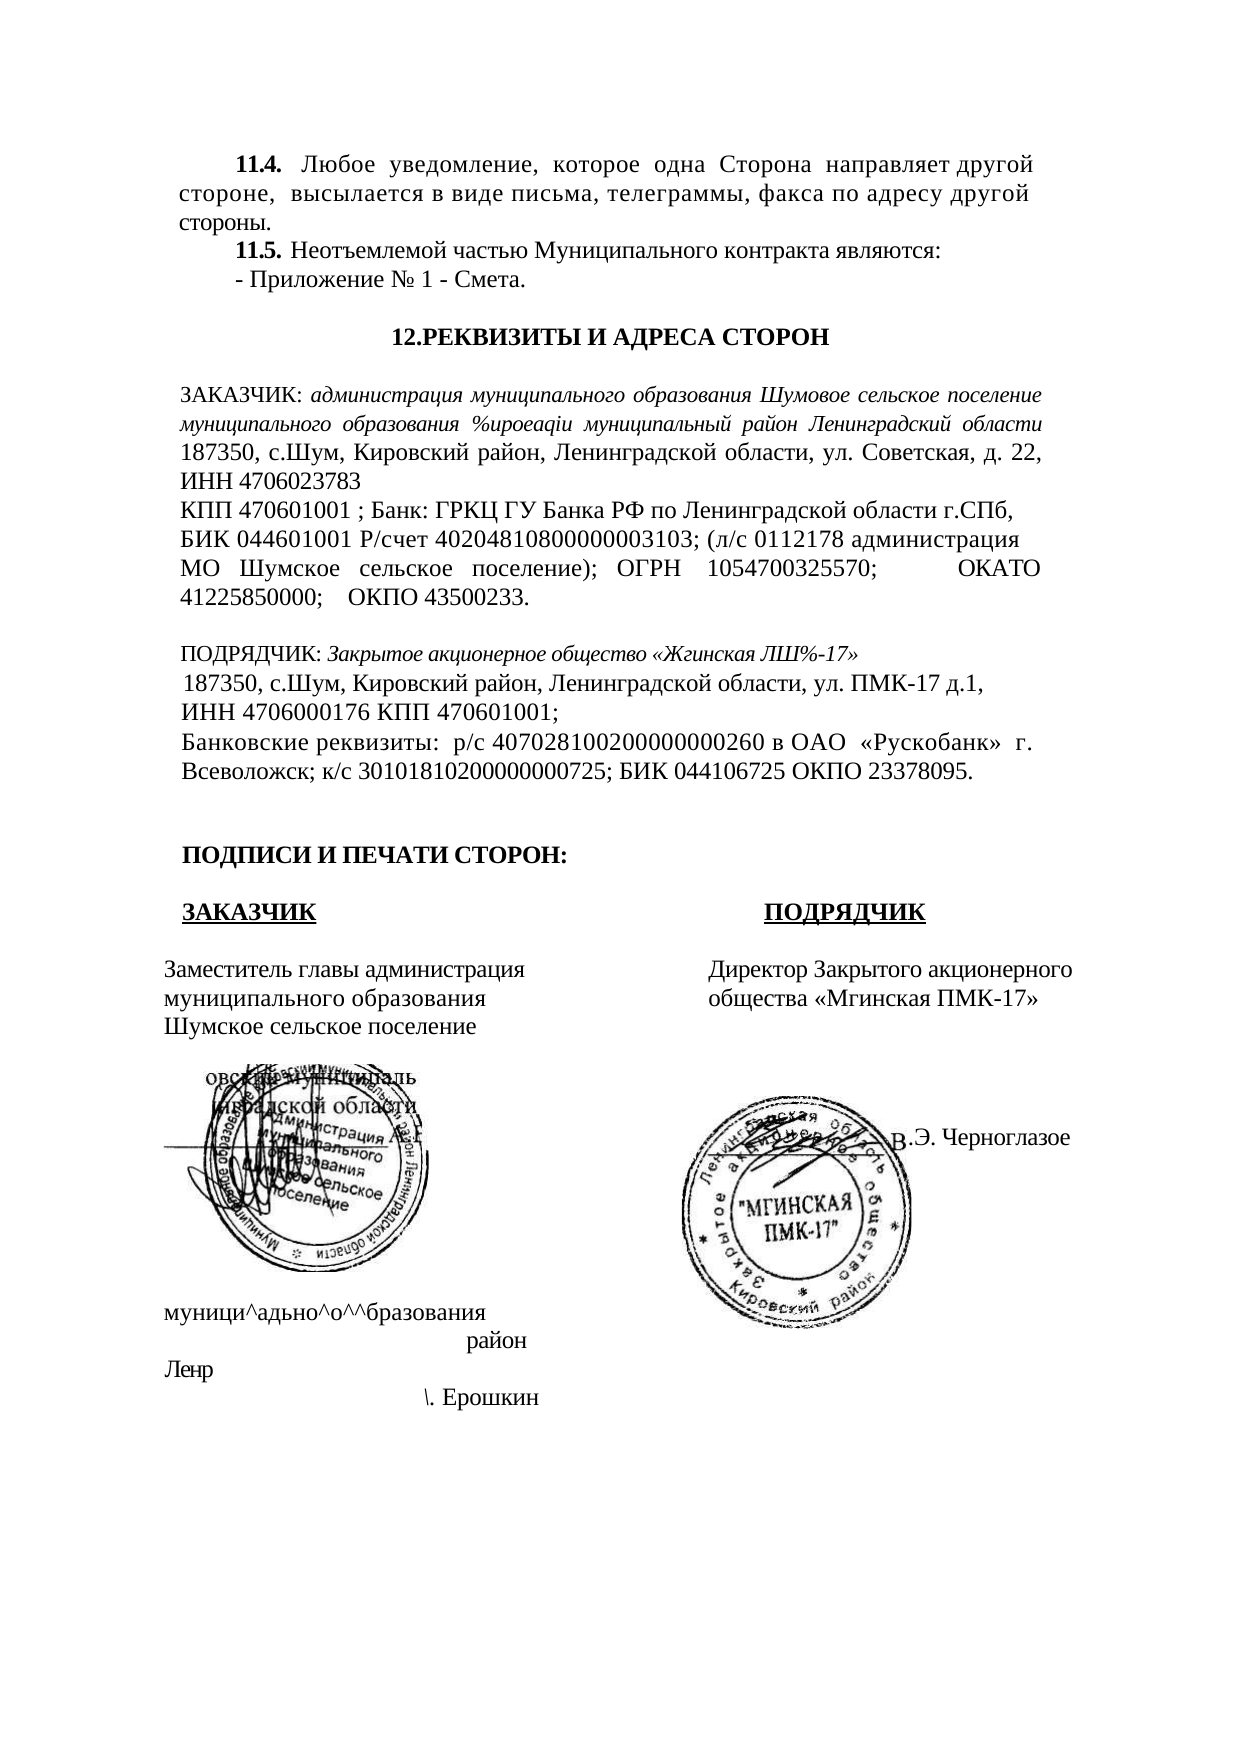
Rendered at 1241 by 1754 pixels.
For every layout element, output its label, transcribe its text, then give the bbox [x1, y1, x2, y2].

text 41225850000; ОКПО 43500233. [180, 582, 1079, 611]
text КПП 470601001 ; Банк: ГРКЦ ГУ Банка РФ по Ленинградской области г.СПб, БИК 044601001 Р/счет 40204810800000003103; (л/с 0112178 администрация МО Шумское сельское поселение); ОГРН 1054700325570; ОКАТО [180, 495, 1042, 582]
text .Э. Черноглазое [908, 1122, 1071, 1151]
text 11.5. Неотъемлемой частью Муниципального контракта являются: - Приложение № 1 - Смета. [235, 236, 979, 293]
text Банковские реквизиты: р/с 407028100200000000260 в ОАО «Рускобанк» г. [181, 727, 1079, 756]
picture [681, 1096, 912, 1329]
text 11.4. Любое уведомление, которое одна Сторона направляет другой стороне, высылается в виде письма, телеграммы, факса по адресу другой стороны. [179, 150, 1079, 236]
text \. Ерошкин [423, 1383, 573, 1412]
text ЗАКАЗЧИК: администрация муниципального образования Шумовое сельское поселение муниципального образования %upoeaqiu муниципальный район Ленинградский области 187350, с.Шум, Кировский район, Ленинградской области, ул. Советская, д. 22, ИНН 4706023783 [180, 379, 1043, 495]
text ПОДРЯДЧИК [764, 897, 1079, 926]
text Директор Закрытого акционерного общества «Мгинская ПМК-17» [708, 954, 1079, 1012]
text 187350, с.Шум, Кировский район, Ленинградской области, ул. ПМК-17 д.1, [183, 668, 1079, 697]
text ПОДРЯДЧИК: Закрытое акционерное общество «Жгинская ЛШ%-17» [180, 638, 1079, 668]
text Заместитель главы администрация муниципального образования Шумское сельское поселение муници^адьно^о^^бразования [164, 955, 573, 1326]
text район Ленр [164, 1326, 573, 1383]
text ПОДПИСИ И ПЕЧАТИ СТОРОН: ЗАКАЗЧИК [182, 817, 573, 932]
text Всеволожск; к/с 30101810200000000725; БИК 044106725 ОКПО 23378095. [181, 756, 1079, 785]
text ИНН 4706000176 КПП 470601001; [181, 697, 1079, 727]
text 12.РЕКВИЗИТЫ И АДРЕСА СТОРОН [164, 322, 1057, 351]
